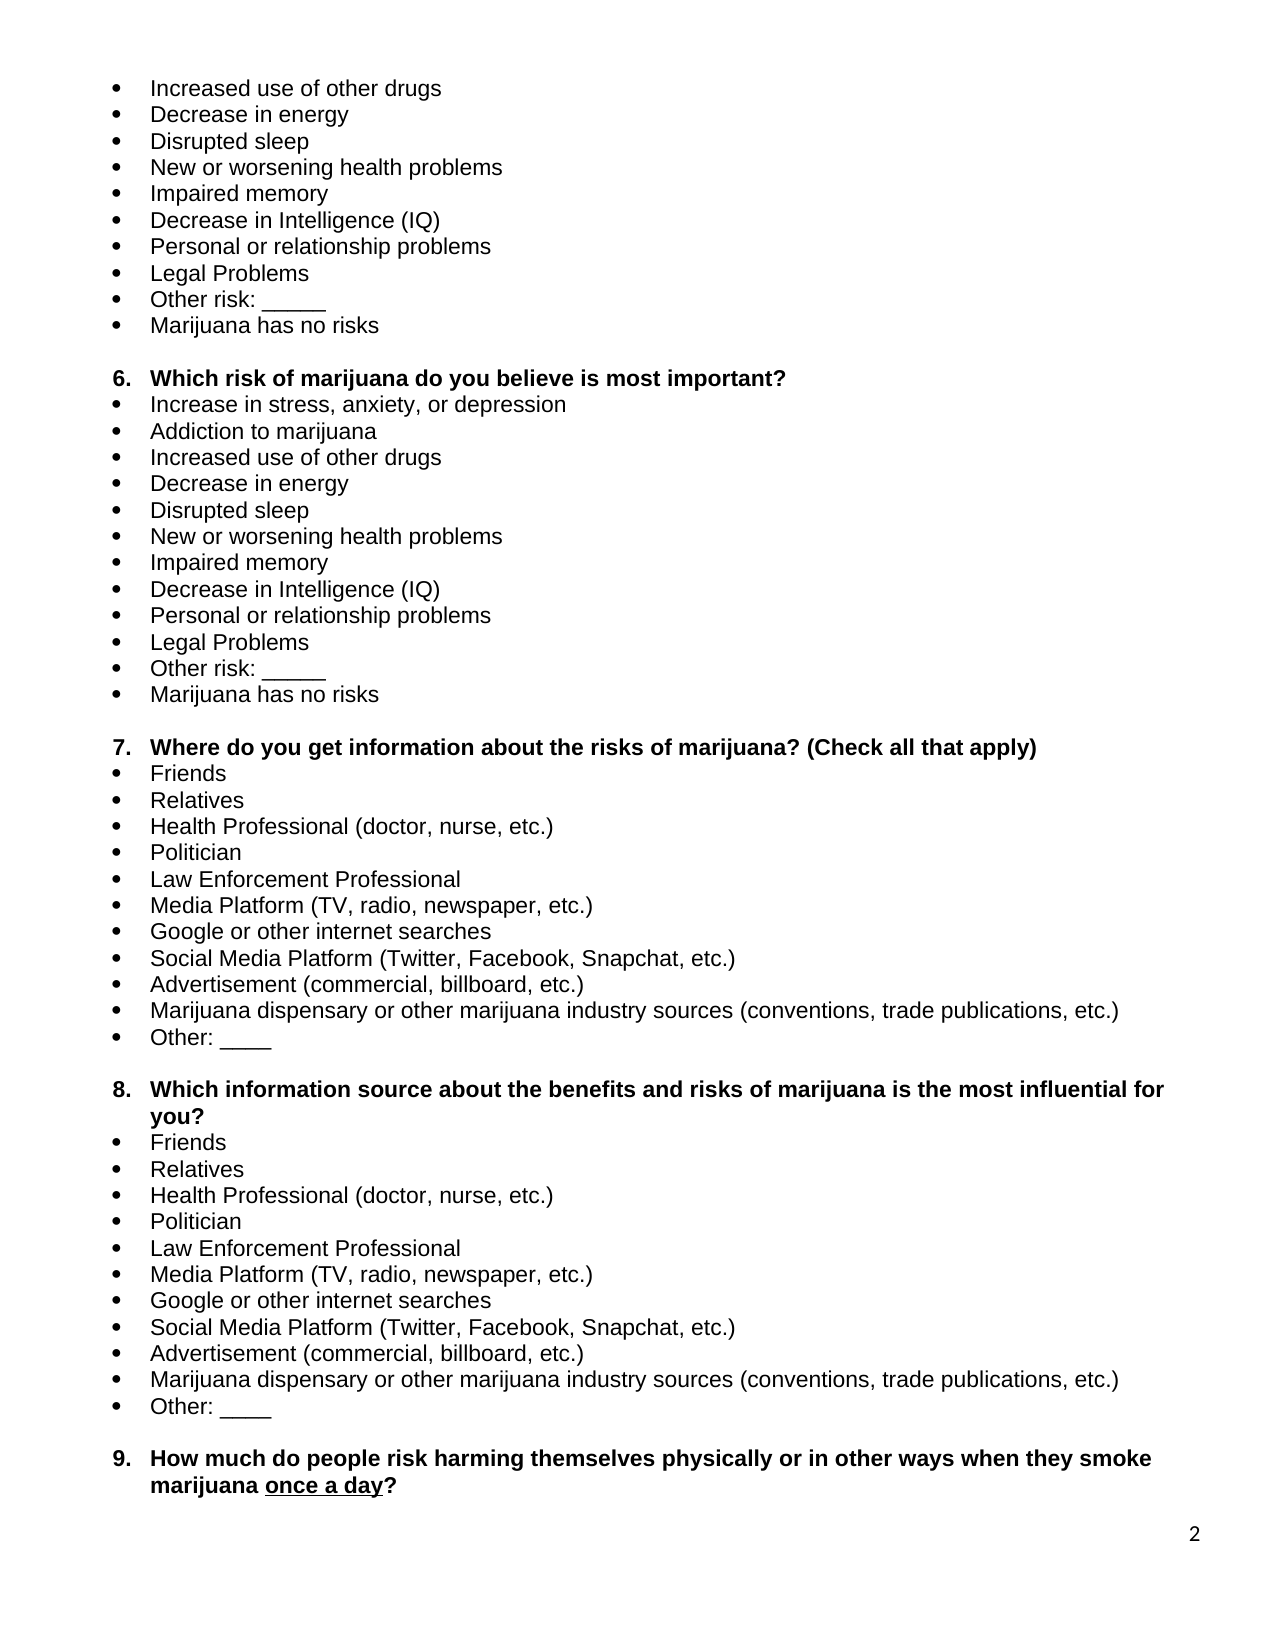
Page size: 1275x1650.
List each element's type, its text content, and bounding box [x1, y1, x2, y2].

list Marijuana dispensary or other marijuana industry sources (conventions, trade publications, etc.) [112, 1366, 1200, 1393]
list Impaired memory [112, 549, 1200, 576]
list Google or other internet searches [112, 918, 1200, 945]
list Law Enforcement Professional [112, 1234, 1200, 1261]
list Increase in stress, anxiety, or depression [112, 391, 1200, 418]
list Law Enforcement Professional [112, 866, 1200, 892]
list Health Professional (doctor, nurse, etc.) [112, 813, 1200, 839]
list Personal or relationship problems [112, 602, 1200, 628]
list Google or other internet searches [112, 1287, 1200, 1314]
list Impaired memory [112, 180, 1200, 207]
list Marijuana has no risks [112, 312, 1200, 338]
list Addiction to marijuana [112, 418, 1200, 444]
list Other: ____ [112, 1024, 1200, 1050]
list Other: ____ [112, 1393, 1200, 1419]
list Decrease in energy [112, 101, 1200, 128]
list Increased use of other drugs [112, 75, 1200, 101]
list New or worsening health problems [112, 523, 1200, 549]
list Advertisement (commercial, billboard, etc.) [112, 971, 1200, 997]
list Other risk: _____ [112, 655, 1200, 681]
list Marijuana has no risks [112, 681, 1200, 707]
list Media Platform (TV, radio, newspaper, etc.) [112, 892, 1200, 918]
list Relatives [112, 787, 1200, 813]
list Health Professional (doctor, nurse, etc.) [112, 1182, 1200, 1208]
list Personal or relationship problems [112, 233, 1200, 259]
list Relatives [112, 1156, 1200, 1182]
list Social Media Platform (Twitter, Facebook, Snapchat, etc.) [112, 1314, 1200, 1340]
list Legal Problems [112, 259, 1200, 286]
list Friends [112, 1129, 1200, 1156]
list Increased use of other drugs [112, 444, 1200, 470]
list Which risk of marijuana do you believe is most important? [112, 365, 1200, 391]
list Marijuana dispensary or other marijuana industry sources (conventions, trade publications, etc.) [112, 997, 1200, 1024]
list Media Platform (TV, radio, newspaper, etc.) [112, 1261, 1200, 1287]
list How much do people risk harming themselves physically or in other ways when they smoke marijuana once a day? [112, 1445, 1200, 1498]
list Friends [112, 760, 1200, 787]
list Where do you get information about the risks of marijuana? (Check all that apply) [112, 734, 1200, 760]
list Advertisement (commercial, billboard, etc.) [112, 1340, 1200, 1366]
list Politician [112, 839, 1200, 866]
list Which information source about the benefits and risks of marijuana is the most influential for you? [112, 1076, 1200, 1129]
list Legal Problems [112, 628, 1200, 655]
list Other risk: _____ [112, 286, 1200, 312]
list Decrease in Intelligence (IQ) [112, 576, 1200, 602]
list New or worsening health problems [112, 154, 1200, 180]
list Disrupted sleep [112, 128, 1200, 154]
list Decrease in energy [112, 470, 1200, 497]
list Politician [112, 1208, 1200, 1234]
list Decrease in Intelligence (IQ) [112, 207, 1200, 233]
list Disrupted sleep [112, 497, 1200, 523]
list Social Media Platform (Twitter, Facebook, Snapchat, etc.) [112, 945, 1200, 971]
